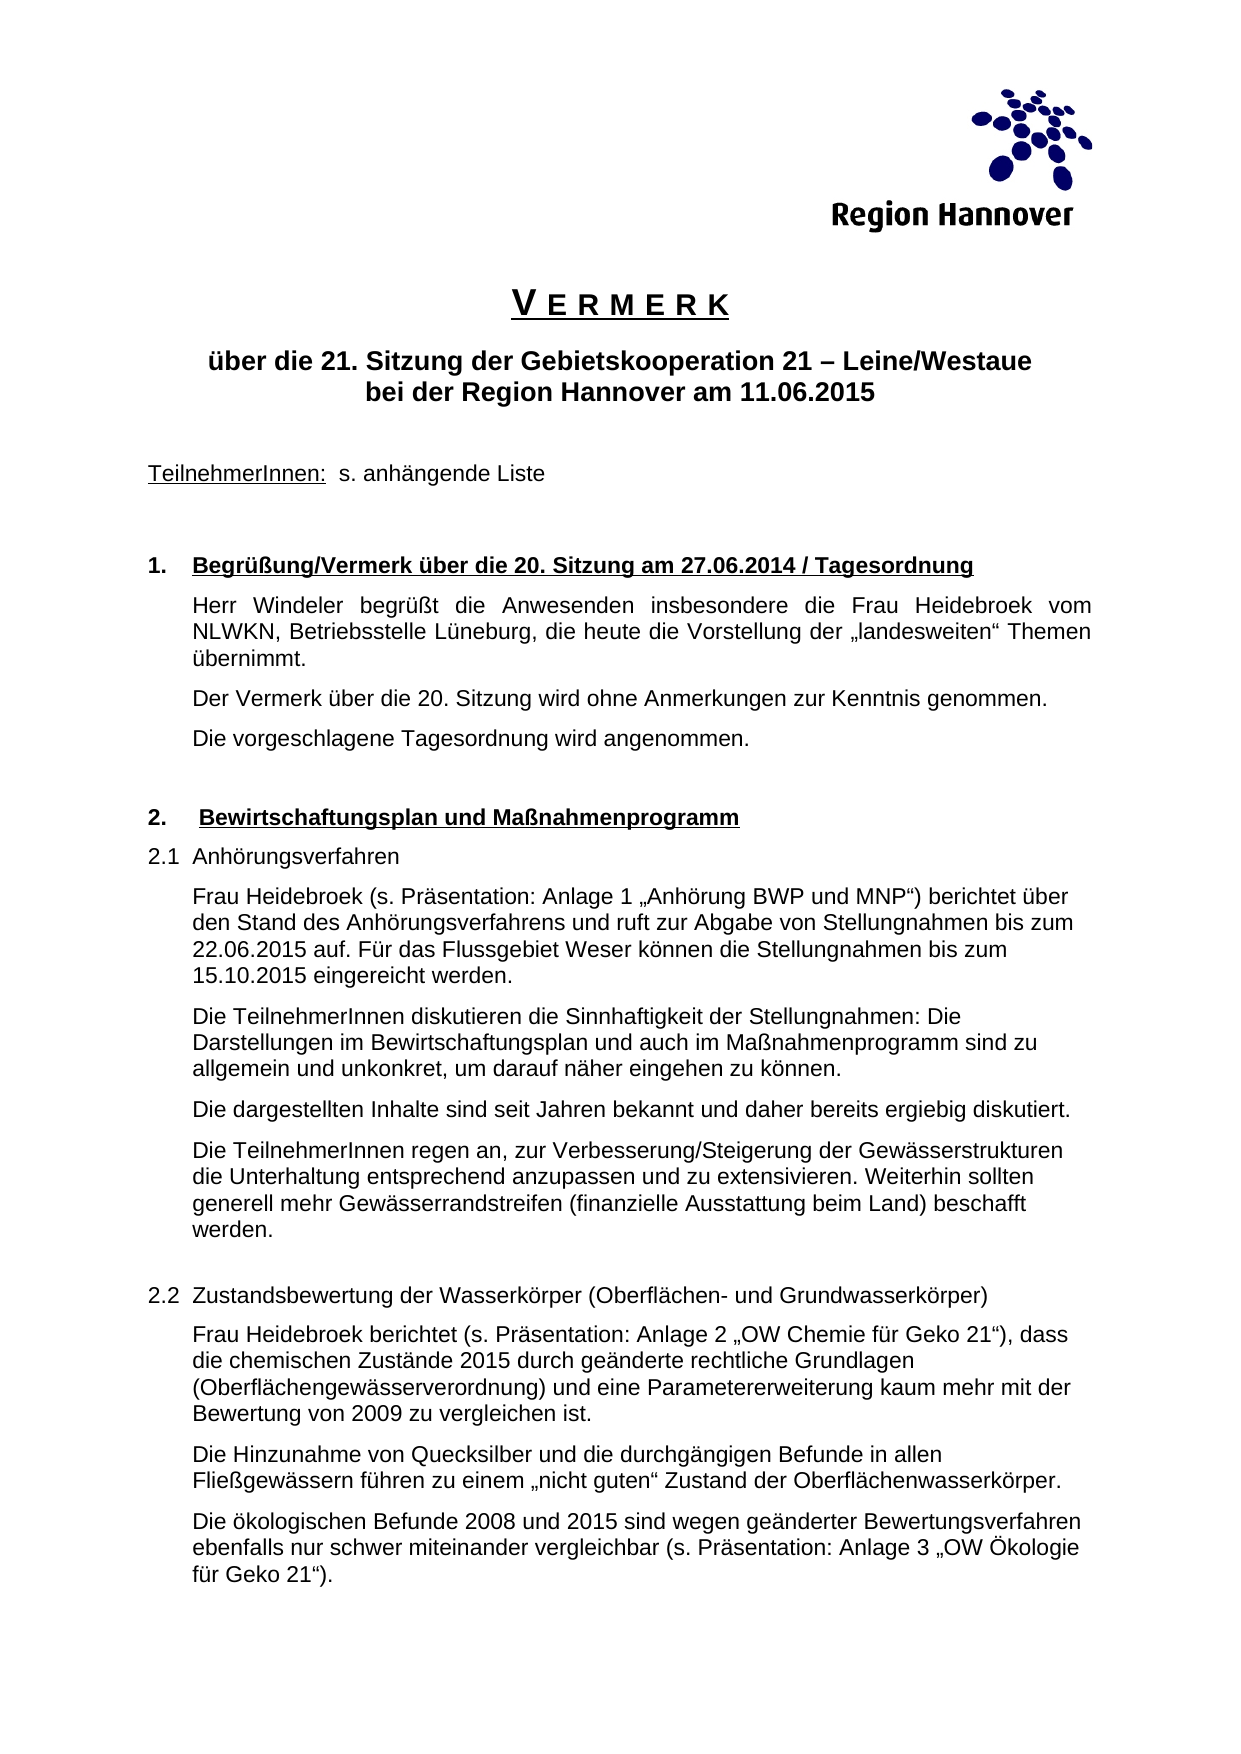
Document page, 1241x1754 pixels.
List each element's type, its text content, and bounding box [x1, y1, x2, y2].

text Der Vermerk über die 20. Sitzung wird ohne Anmerkungen zur Kenntnis genommen. [148, 685, 1092, 712]
text Die vorgeschlagene Tagesordnung wird angenommen. [148, 725, 1092, 751]
title V e r m e r k [148, 280, 1092, 323]
text über die 21. Sitzung der Gebietskooperation 21 – Leine/Westaue [148, 345, 1092, 376]
text 2.2 Zustandsbewertung der Wasserkörper (Oberflächen- und Grundwasserkörper) [148, 1282, 1092, 1308]
text TeilnehmerInnen: s. anhängende Liste [148, 460, 1092, 487]
text Frau Heidebroek berichtet (s. Präsentation: Anlage 2 „OW Chemie für Geko 21“), dass die chemischen Zustände 2015 durch geänderte rechtliche Grundlagen (Oberflächengewässerverordnung) und eine Parametererweiterung kaum mehr mit der Bewertung von 2009 zu vergleichen ist. [148, 1321, 1092, 1427]
text Die ökologischen Befunde 2008 und 2015 sind wegen geänderter Bewertungsverfahren ebenfalls nur schwer miteinander vergleichbar (s. Präsentation: Anlage 3 „OW Ökologie für Geko 21“). [148, 1508, 1092, 1587]
text Frau Heidebroek (s. Präsentation: Anlage 1 „Anhörung BWP und MNP“) berichtet über den Stand des Anhörungsverfahrens und ruft zur Abgabe von Stellungnahmen bis zum 22.06.2015 auf. Für das Flussgebiet Weser können die Stellungnahmen bis zum 15.10.2015 eingereicht werden. [148, 883, 1092, 988]
text bei der Region Hannover am 11.06.2015 [148, 376, 1092, 407]
text 2. Bewirtschaftungsplan und Maßnahmenprogramm [148, 804, 1092, 830]
text Die Hinzunahme von Quecksilber und die durchgängigen Befunde in allen Fließgewässern führen zu einem „nicht guten“ Zustand der Oberflächenwasserkörper. [148, 1441, 1092, 1494]
text 1. Begrüßung/Vermerk über die 20. Sitzung am 27.06.2014 / Tagesordnung [148, 552, 1092, 579]
picture [831, 88, 1093, 233]
text Die dargestellten Inhalte sind seit Jahren bekannt und daher bereits ergiebig diskutiert. [148, 1096, 1092, 1122]
text 2.1 Anhörungsverfahren [148, 843, 1092, 870]
text Herr Windeler begrüßt die Anwesenden insbesondere die Frau Heidebroek vom NLWKN, Betriebsstelle Lüneburg, die heute die Vorstellung der „landesweiten“ Themen übernimmt. [148, 592, 1092, 671]
text Die TeilnehmerInnen diskutieren die Sinnhaftigkeit der Stellungnahmen: Die Darstellungen im Bewirtschaftungsplan und auch im Maßnahmenprogramm sind zu allgemein und unkonkret, um darauf näher eingehen zu können. [148, 1003, 1092, 1082]
text Die TeilnehmerInnen regen an, zur Verbesserung/Steigerung der Gewässerstrukturen die Unterhaltung entsprechend anzupassen und zu extensivieren. Weiterhin sollten generell mehr Gewässerrandstreifen (finanzielle Ausstattung beim Land) beschafft werden. [148, 1137, 1092, 1242]
